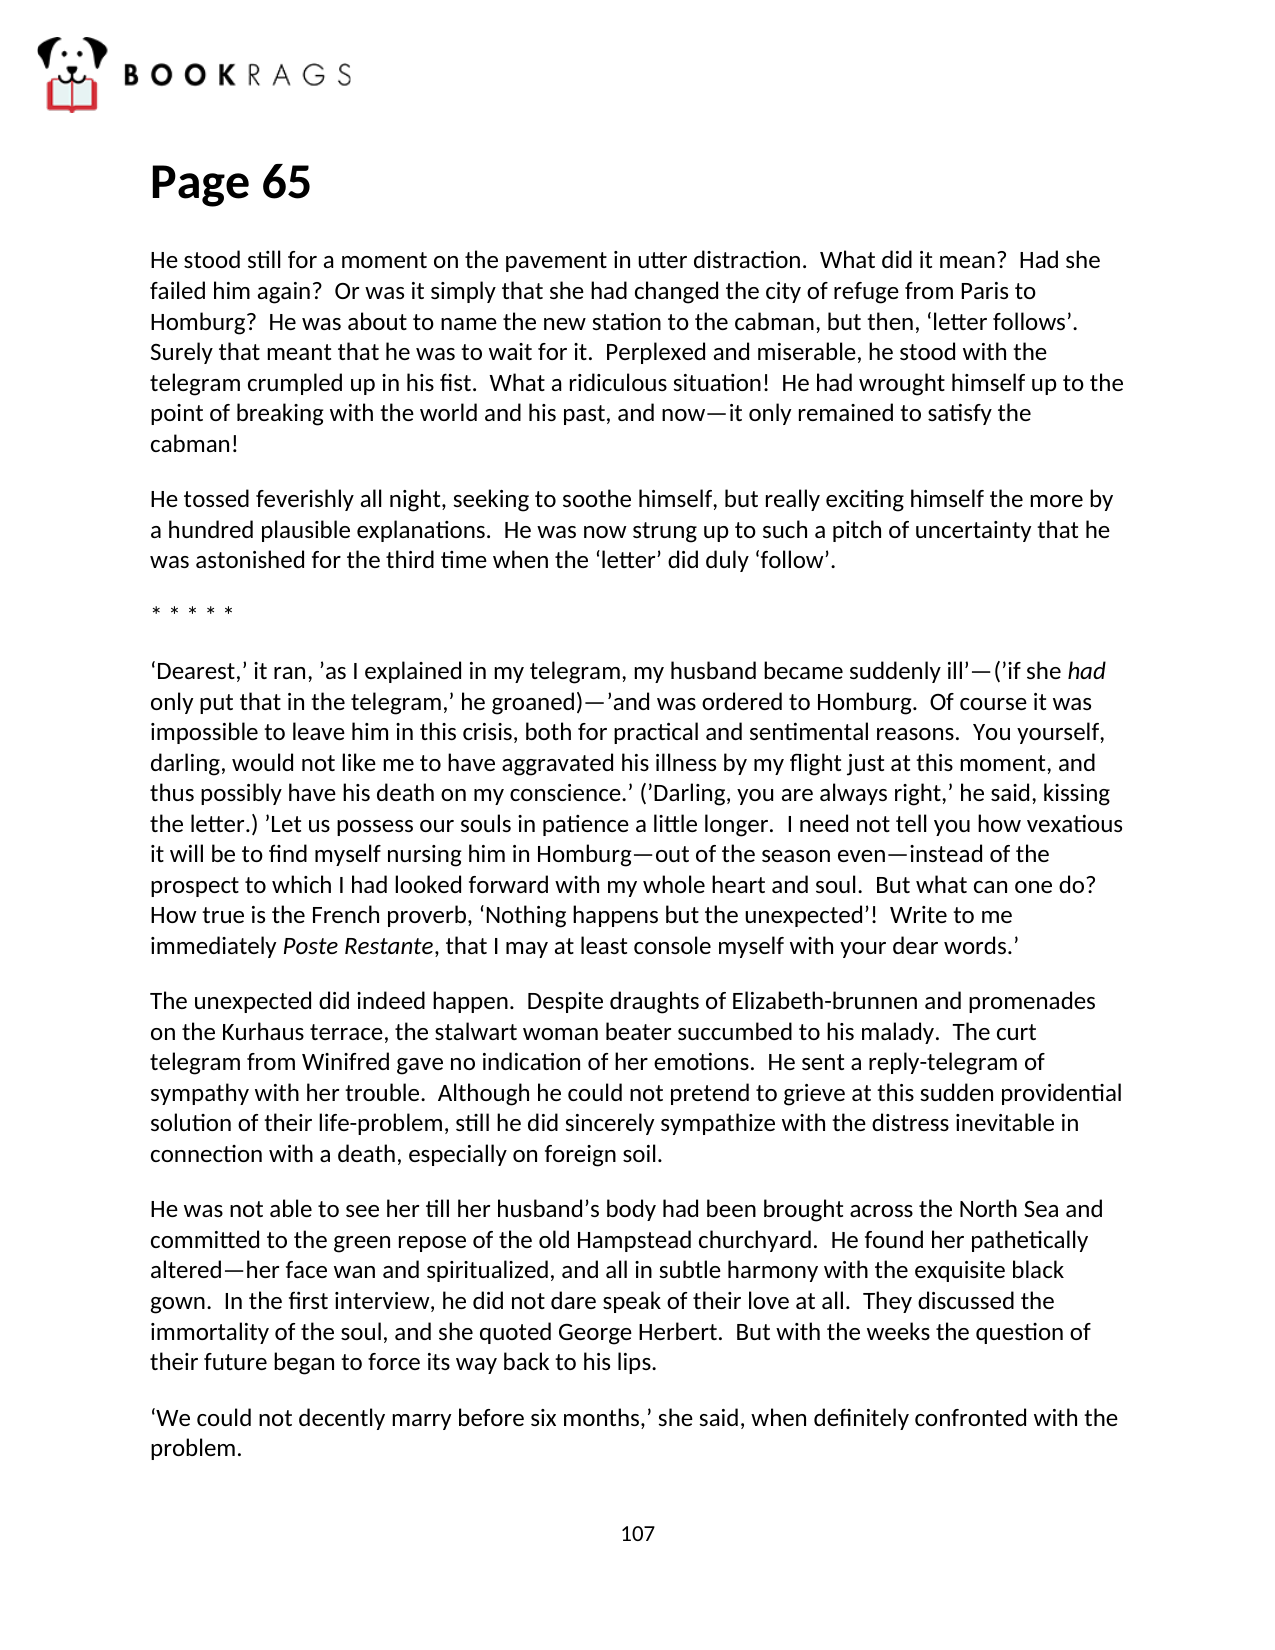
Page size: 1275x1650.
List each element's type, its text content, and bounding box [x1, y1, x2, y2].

text He was not able to see her till her husband’s body had been brought across the North Sea and committed to the green repose of the old Hampstead churchyard. He found her pathetically altered—­her face wan and spiritualized, and all in subtle harmony with the exquisite black gown. In the first interview, he did not dare speak of their love at all. They discussed the immortality of the soul, and she quoted George Herbert. But with the weeks the question of their future began to force its way back to his lips. [150, 1194, 1125, 1377]
text * * * * * [150, 600, 1125, 630]
text The unexpected did indeed happen. Despite draughts of Elizabeth-brunnen and promenades on the Kurhaus terrace, the stalwart woman beater succumbed to his malady. The curt telegram from Winifred gave no indication of her emotions. He sent a reply-telegram of sympathy with her trouble. Although he could not pretend to grieve at this sudden providential solution of their life-problem, still he did sincerely sympathize with the distress inevitable in connection with a death, especially on foreign soil. [150, 986, 1125, 1169]
text Page 65 [150, 150, 1125, 211]
picture [37, 37, 351, 113]
text He tossed feverishly all night, seeking to soothe himself, but really exciting himself the more by a hundred plausible explanations. He was now strung up to such a pitch of uncertainty that he was astonished for the third time when the ‘letter’ did duly ‘follow’. [150, 483, 1125, 575]
text ‘Dearest,’ it ran, ’as I explained in my telegram, my husband became suddenly ill’—­(’if she had only put that in the telegram,’ he groaned)—­’and was ordered to Homburg. Of course it was impossible to leave him in this crisis, both for practical and sentimental reasons. You yourself, darling, would not like me to have aggravated his illness by my flight just at this moment, and thus possibly have his death on my conscience.’ (’Darling, you are always right,’ he said, kissing the letter.) ’Let us possess our souls in patience a little longer. I need not tell you how vexatious it will be to find myself nursing him in Homburg—­out of the season even—­instead of the prospect to which I had looked forward with my whole heart and soul. But what can one do? How true is the French proverb, ‘Nothing happens but the unexpected’! Write to me immediately Poste Restante, that I may at least console myself with your dear words.’ [150, 655, 1125, 961]
text He stood still for a moment on the pavement in utter distraction. What did it mean? Had she failed him again? Or was it simply that she had changed the city of refuge from Paris to Homburg? He was about to name the new station to the cabman, but then, ‘letter follows’. Surely that meant that he was to wait for it. Perplexed and miserable, he stood with the telegram crumpled up in his fist. What a ridiculous situation! He had wrought himself up to the point of breaking with the world and his past, and now—­it only remained to satisfy the cabman! [150, 244, 1125, 458]
text ‘We could not decently marry before six months,’ she said, when definitely confronted with the problem. [150, 1402, 1125, 1463]
